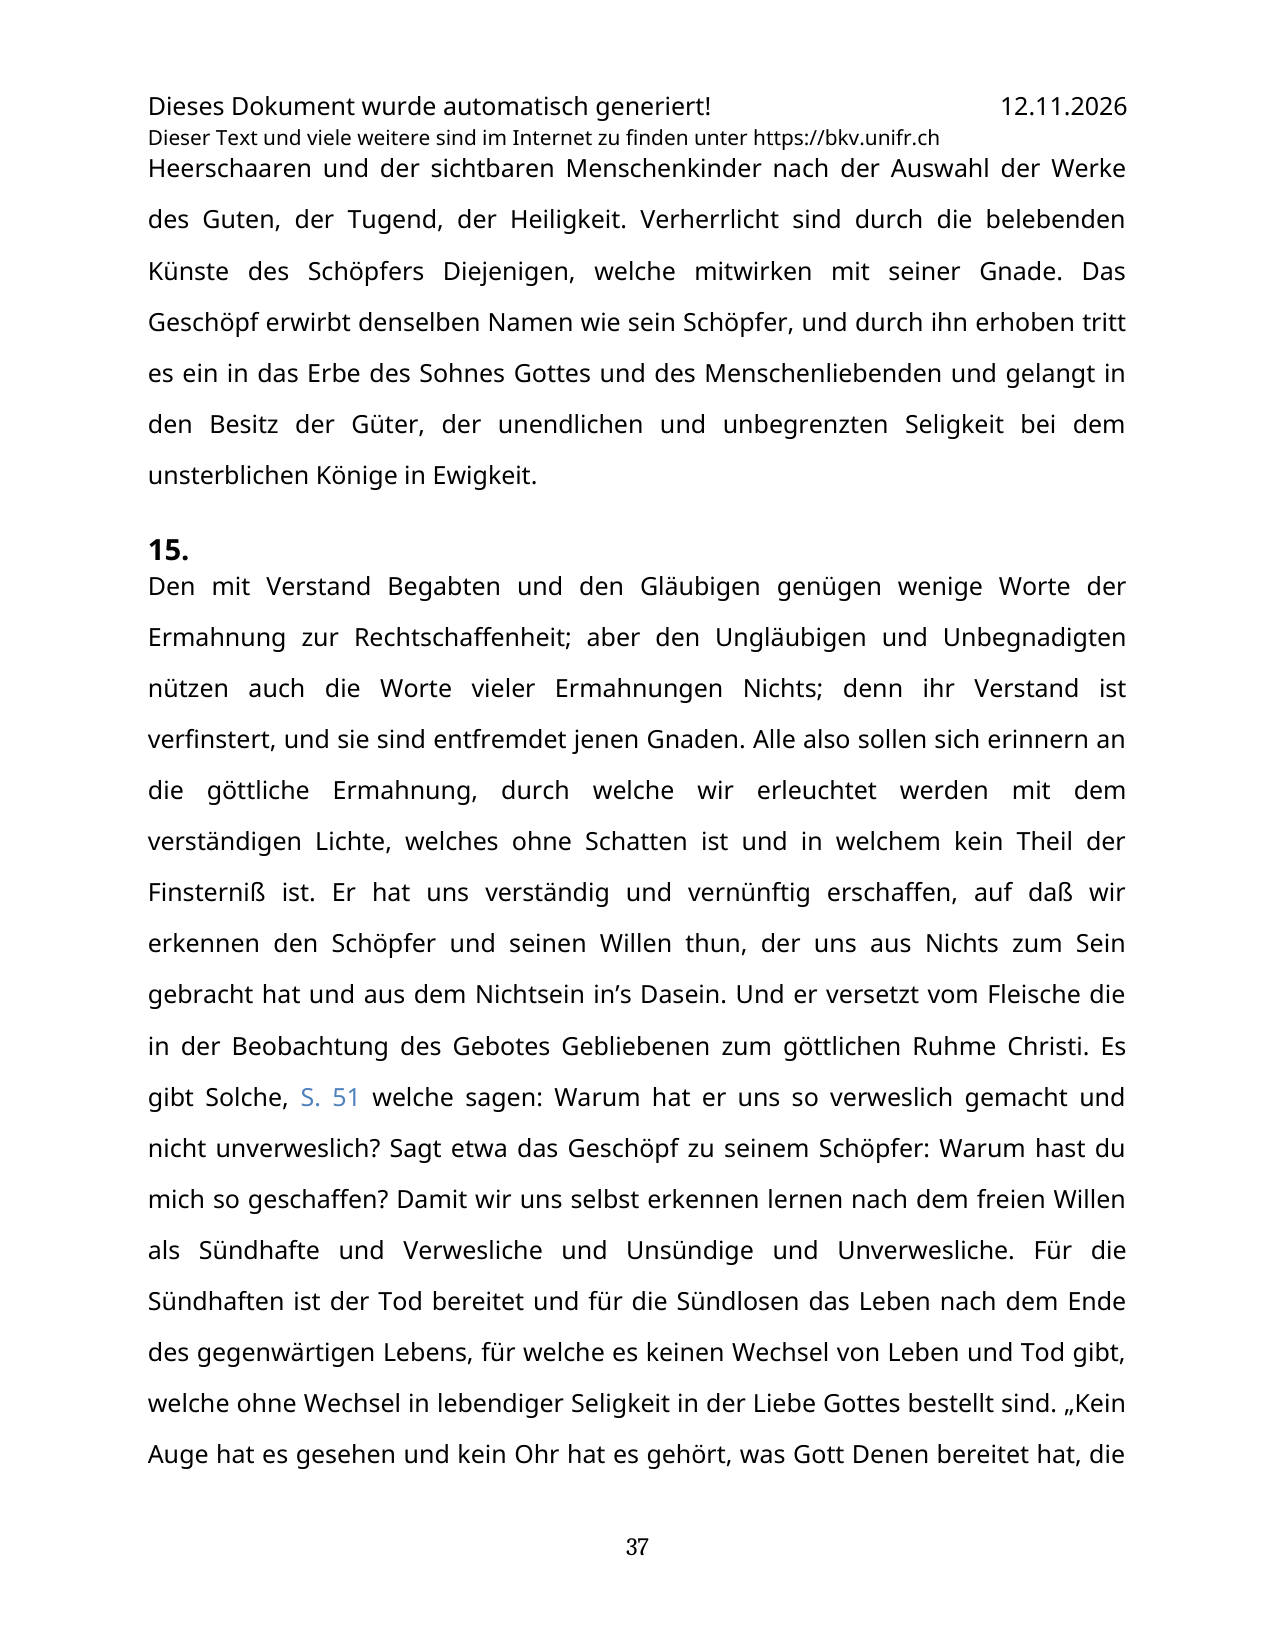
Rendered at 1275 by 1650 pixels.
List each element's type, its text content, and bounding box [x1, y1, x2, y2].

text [148, 569, 1127, 1471]
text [148, 151, 1127, 491]
subtitle 15. [148, 529, 1127, 569]
